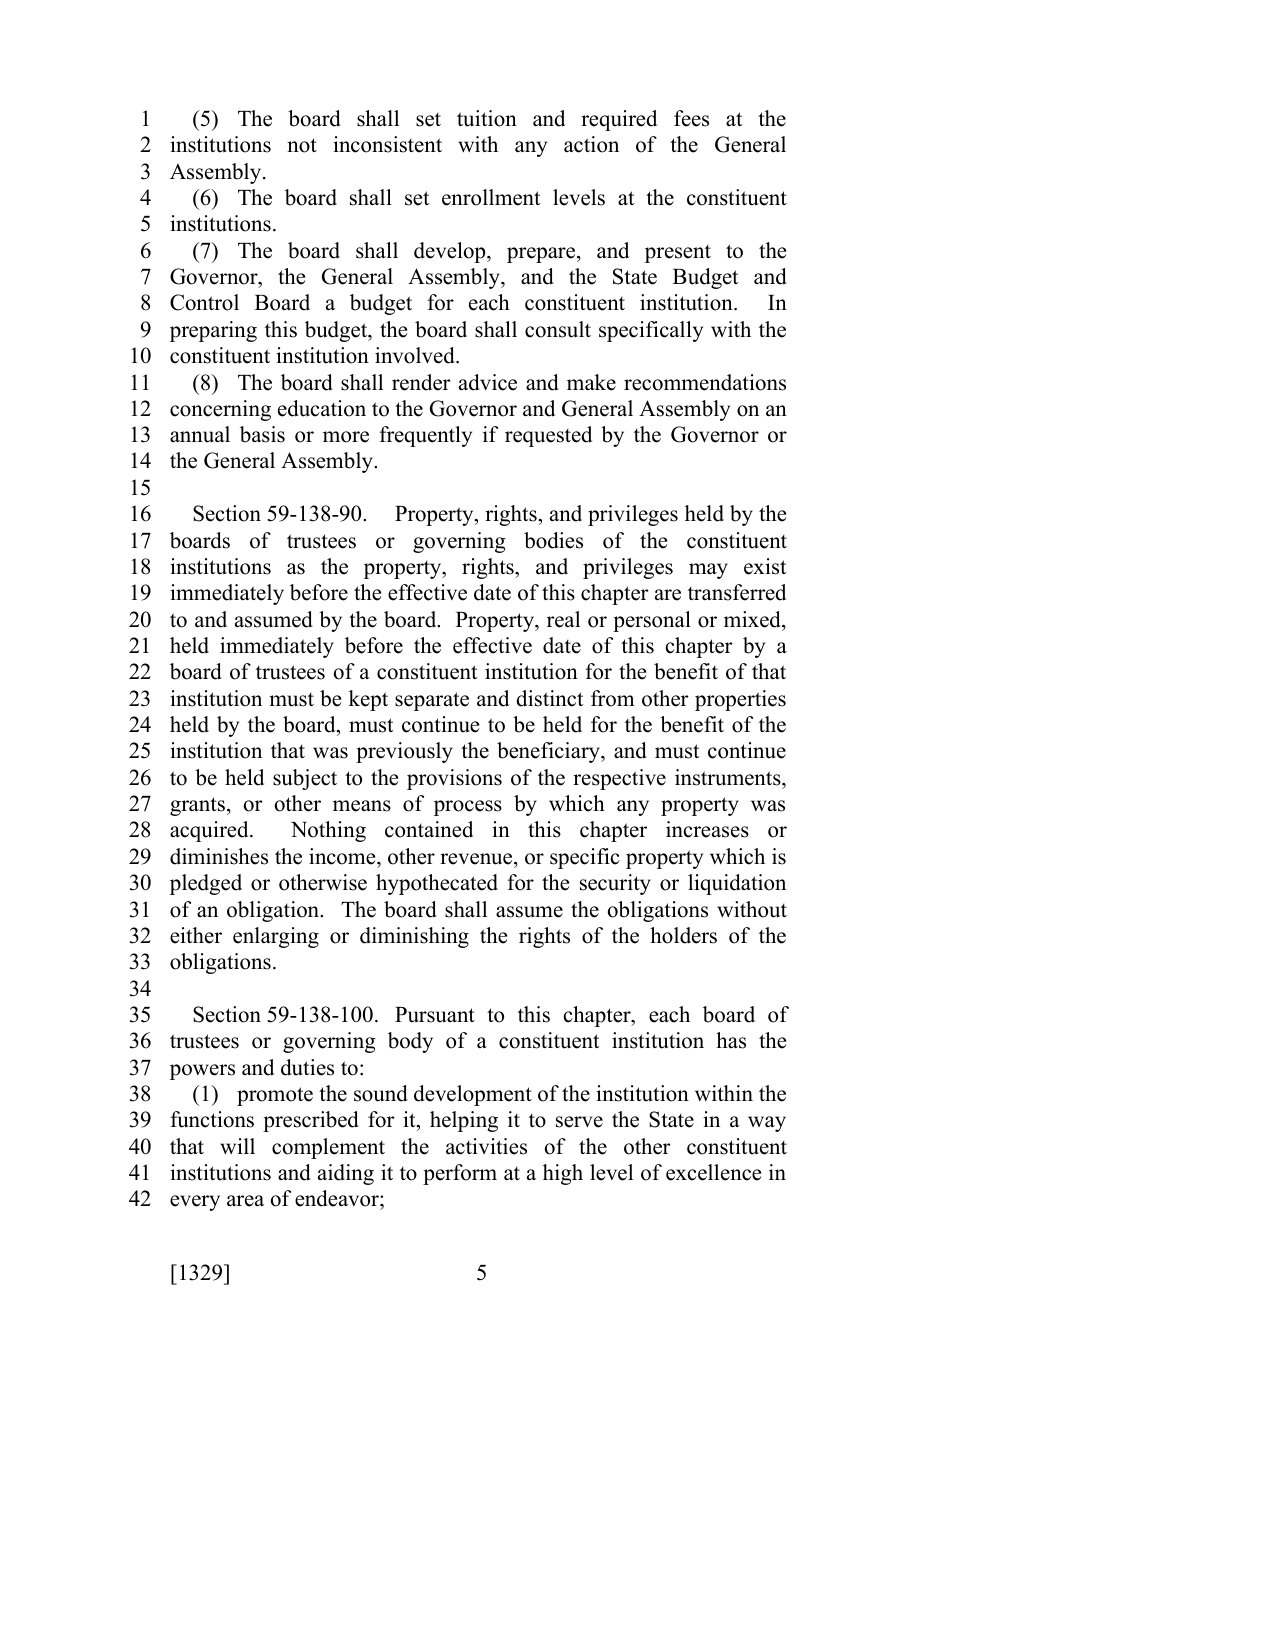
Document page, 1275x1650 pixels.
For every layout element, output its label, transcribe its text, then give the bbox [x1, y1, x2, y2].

text (1) promote the sound development of the institution within the functions prescribed for it, helping it to serve the State in a way that will complement the activities of the other constituent institutions and aiding it to perform at a high level of excellence in every area of endeavor; [169, 1080, 787, 1212]
text (6) The board shall set enrollment levels at the constituent institutions. [169, 184, 787, 237]
text (8) The board shall render advice and make recommendations concerning education to the Governor and General Assembly on an annual basis or more frequently if requested by the Governor or the General Assembly. [169, 368, 787, 474]
text Section 59-138-100. Pursuant to this chapter, each board of trustees or governing body of a constituent institution has the powers and duties to: [169, 1001, 787, 1080]
text (7) The board shall develop, prepare, and present to the Governor, the General Assembly, and the State Budget and Control Board a budget for each constituent institution. In preparing this budget, the board shall consult specifically with the constituent institution involved. [169, 237, 787, 368]
text (5) The board shall set tuition and required fees at the institutions not inconsistent with any action of the General Assembly. [169, 105, 787, 184]
text Section 59-138-90. Property, rights, and privileges held by the boards of trustees or governing bodies of the constituent institutions as the property, rights, and privileges may exist immediately before the effective date of this chapter are transferred to and assumed by the board. Property, real or personal or mixed, held immediately before the effective date of this chapter by a board of trustees of a constituent institution for the benefit of that institution must be kept separate and distinct from other properties held by the board, must continue to be held for the benefit of the institution that was previously the beneficiary, and must continue to be held subject to the provisions of the respective instruments, grants, or other means of process by which any property was acquired. Nothing contained in this chapter increases or diminishes the income, other revenue, or specific property which is pledged or otherwise hypothecated for the security or liquidation of an obligation. The board shall assume the obligations without either enlarging or diminishing the rights of the holders of the obligations. [169, 500, 787, 975]
